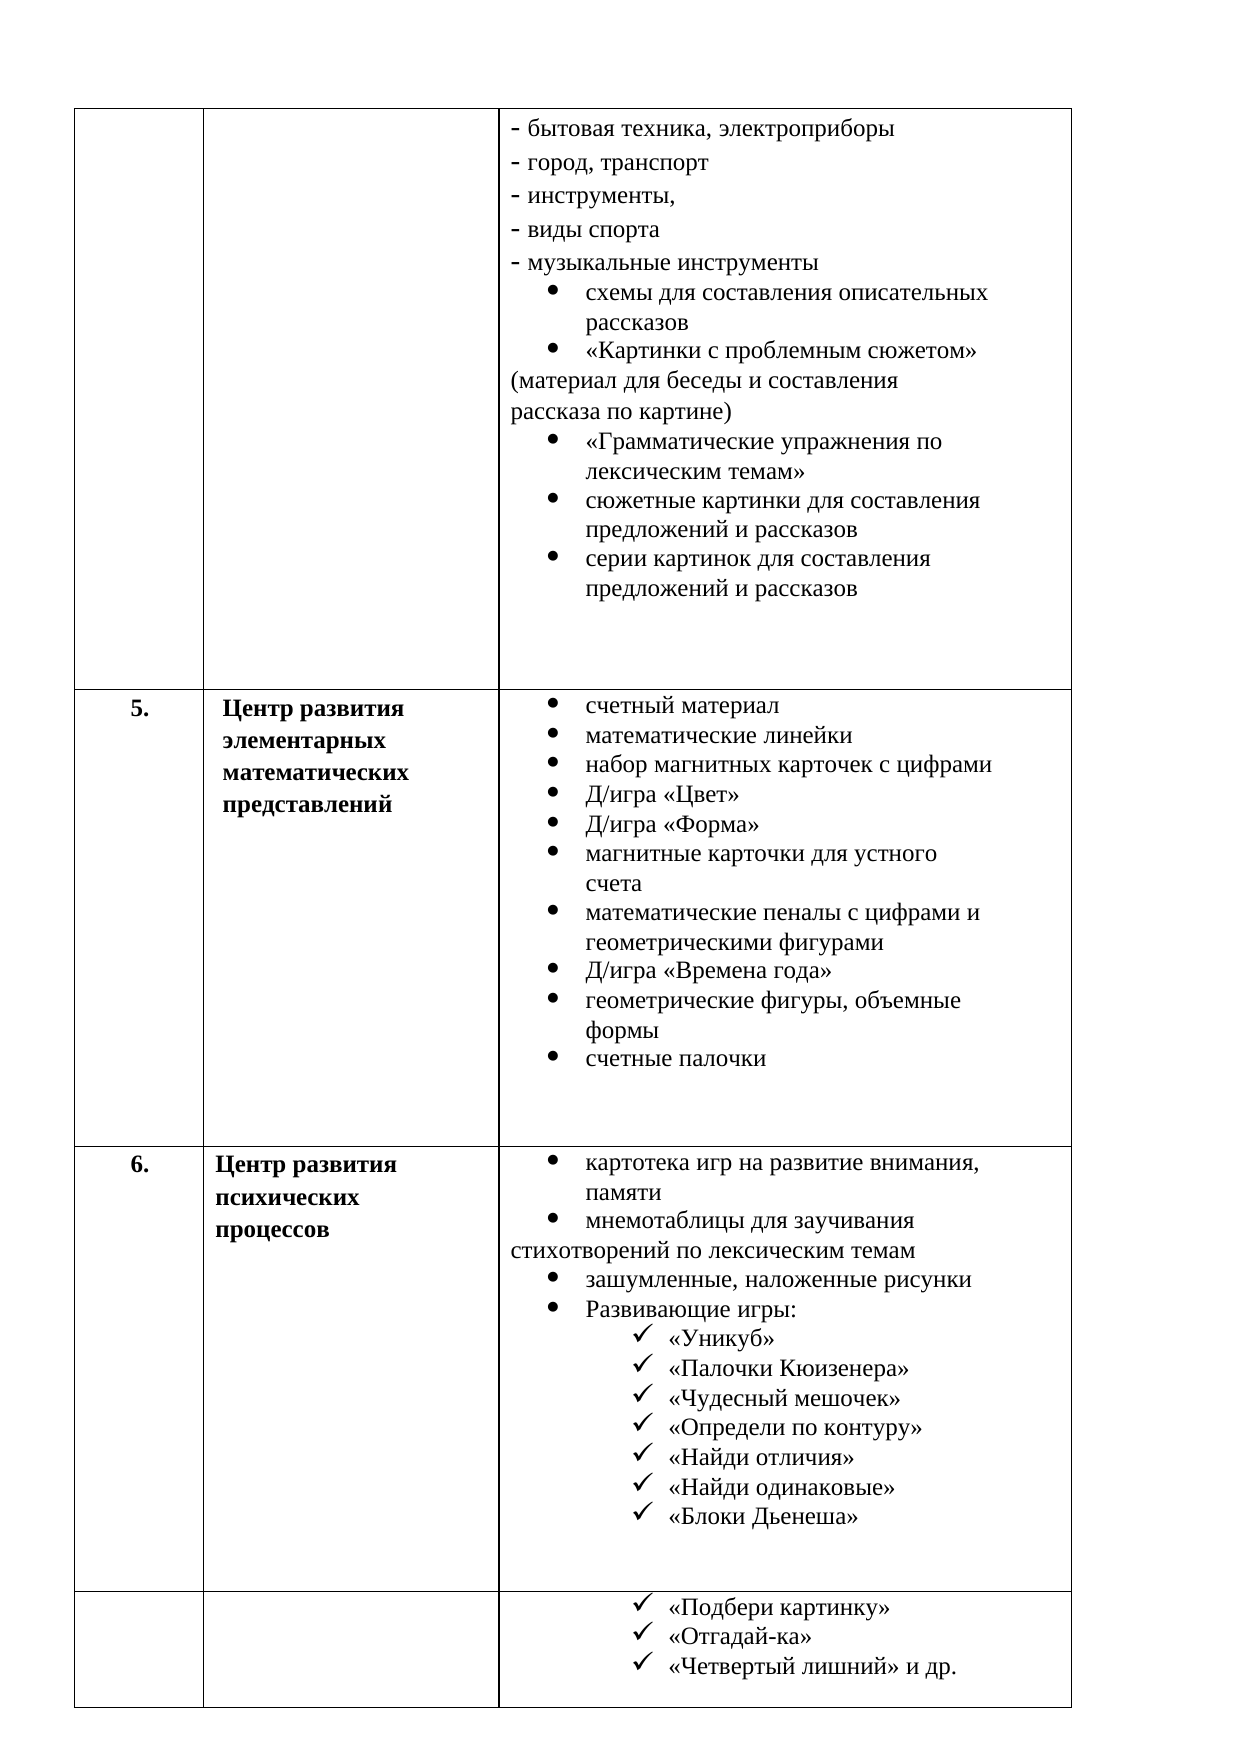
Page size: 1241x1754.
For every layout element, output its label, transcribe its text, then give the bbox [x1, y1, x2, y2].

table_cell Центр развития психических процессов [204, 1147, 498, 1591]
table_header бытовая техника, электроприборы город, транспорт инструменты, виды спорта музыкальные инструменты схемы для составления описательных рассказов «Картинки с проблемным сюжетом» (материал для беседы и составления рассказа по картине) «Грамматические упражнения по лексическим темам» сюжетные картинки для составления предложений и рассказов серии картинок для составления предложений и рассказов [500, 109, 1071, 689]
table_cell картотека игр на развитие внимания, памяти мнемотаблицы для заучивания стихотворений по лексическим темам зашумленные, наложенные рисунки Развивающие игры: «Уникуб» «Палочки Кюизенера» «Чудесный мешочек» «Определи по контуру» «Найди отличия» «Найди одинаковые» «Блоки Дьенеша» [500, 1147, 1071, 1591]
table_header [75, 109, 203, 689]
table_cell 6. [75, 1147, 203, 1591]
table_cell «Подбери картинку» «Отгадай-ка» «Четвертый лишний» и др. [500, 1592, 1071, 1707]
table_cell счетный материал математические линейки набор магнитных карточек с цифрами Д/игра «Цвет» Д/игра «Форма» магнитные карточки для устного счета математические пеналы с цифрами и геометрическими фигурами Д/игра «Времена года» геометрические фигуры, объемные формы счетные палочки [500, 690, 1071, 1146]
table_cell Центр развития элементарных математических представлений [204, 690, 498, 1146]
table_cell [204, 1592, 498, 1707]
table_cell 5. [75, 690, 203, 1146]
table_cell [75, 1592, 203, 1707]
table_header [204, 109, 498, 689]
